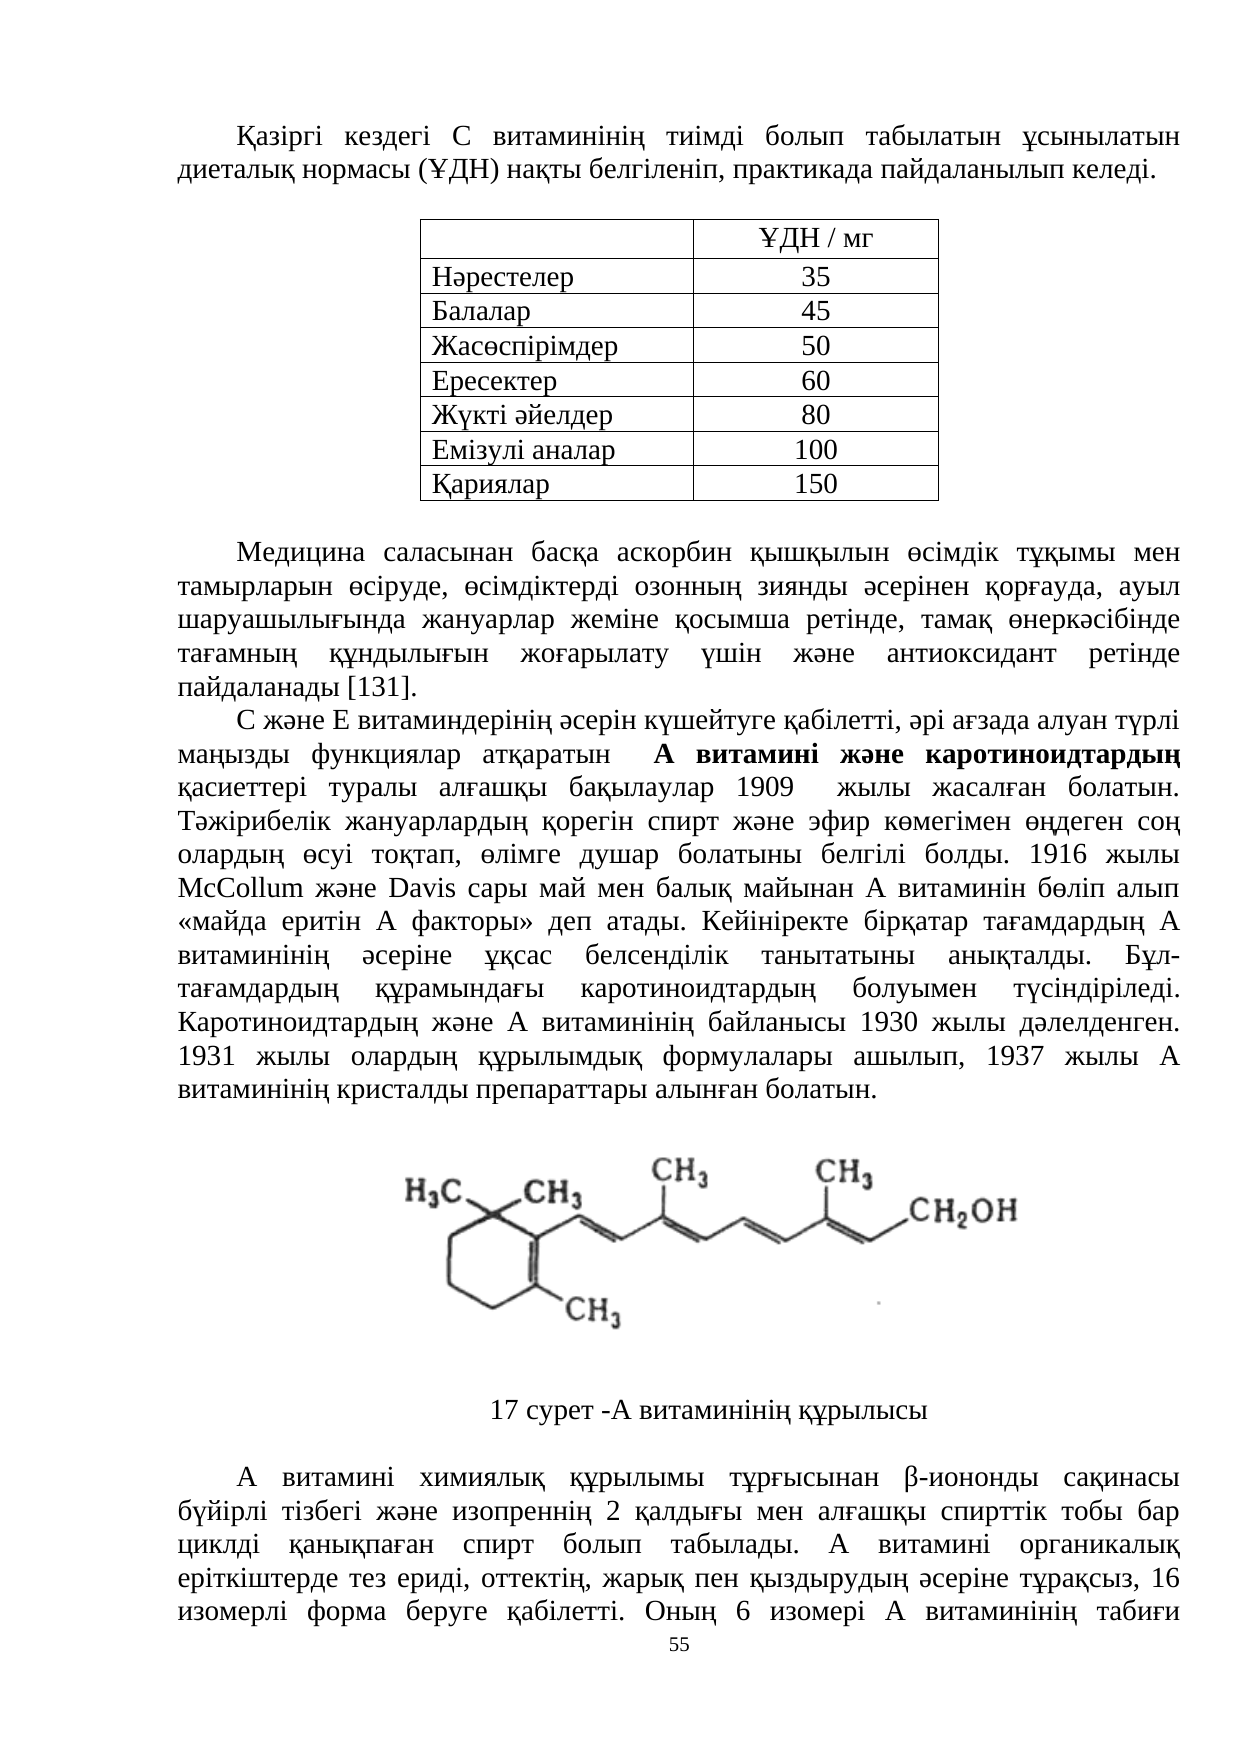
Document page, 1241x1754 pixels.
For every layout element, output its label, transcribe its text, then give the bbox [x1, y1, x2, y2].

table_cell Жүкті әйелдер [421, 397, 693, 431]
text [177, 1459, 1181, 1627]
text Медицина саласынан басқа аскорбин қышқылын өсімдік тұқымы мен тамырларын өсіруде, өсімдіктерді озонның зиянды әсерінен қорғауда, ауыл шаруашылығында жануарлар жеміне қосымша ретінде, тамақ өнеркәсібінде тағамның құндылығын жоғарылату үшін және антиоксидант ретінде пайдаланады [131]. [177, 534, 1181, 702]
table_cell Емізулі аналар [421, 432, 693, 465]
table_cell Жасөспірімдер [421, 328, 693, 362]
table_cell 100 [694, 432, 938, 465]
table_header [421, 220, 693, 258]
table_cell Қариялар [421, 466, 693, 500]
table_cell 150 [694, 466, 938, 500]
table_cell 60 [694, 363, 938, 396]
table_cell 50 [694, 328, 938, 362]
table_cell 80 [694, 397, 938, 431]
table_cell 35 [694, 259, 938, 292]
table_cell Балалар [421, 294, 693, 327]
text С және Е витаминдерінің әсерін күшейтуге қабілетті, әрі ағзада алуан түрлі маңызды функциялар атқаратын А витамині және каротиноидтардың қасиеттері туралы алғашқы бақылаулар 1909 жылы жасалған болатын. Тәжірибелік жануарлардың қорегін спирт және эфир көмегімен өңдеген соң олардың өсуі тоқтап, өлімге душар болатыны белгілі болды. 1916 жылы McCollum және Davis сары май мен балық майынан А витаминін бөліп алып «майда еритін А факторы» деп атады. Кейініректе бірқатар тағамдардың А витаминінің әсеріне ұқсас белсенділік танытатыны анықталды. Бұл- тағамдардың құрамындағы каротиноидтардың болуымен түсіндіріледі. Каротиноидтардың және А витаминінің байланысы 1930 жылы дәлелденген. 1931 жылы олардың құрылымдық формулалары ашылып, 1937 жылы А витаминінің кристалды препараттары алынған болатын. [177, 702, 1181, 1105]
table_cell Нәрестелер [421, 259, 693, 292]
table_cell 45 [694, 294, 938, 327]
text Қазіргі кездегі С витаминінің тиімді болып табылатын ұсынылатын диеталық нормасы (ҰДН) нақты белгіленіп, практикада пайдаланылып келеді. [177, 118, 1181, 185]
table_header ҰДН / мг [694, 220, 938, 258]
table_cell Ересектер [421, 363, 693, 396]
text 17 сурет -А витаминінің құрылысы [177, 1392, 1181, 1426]
